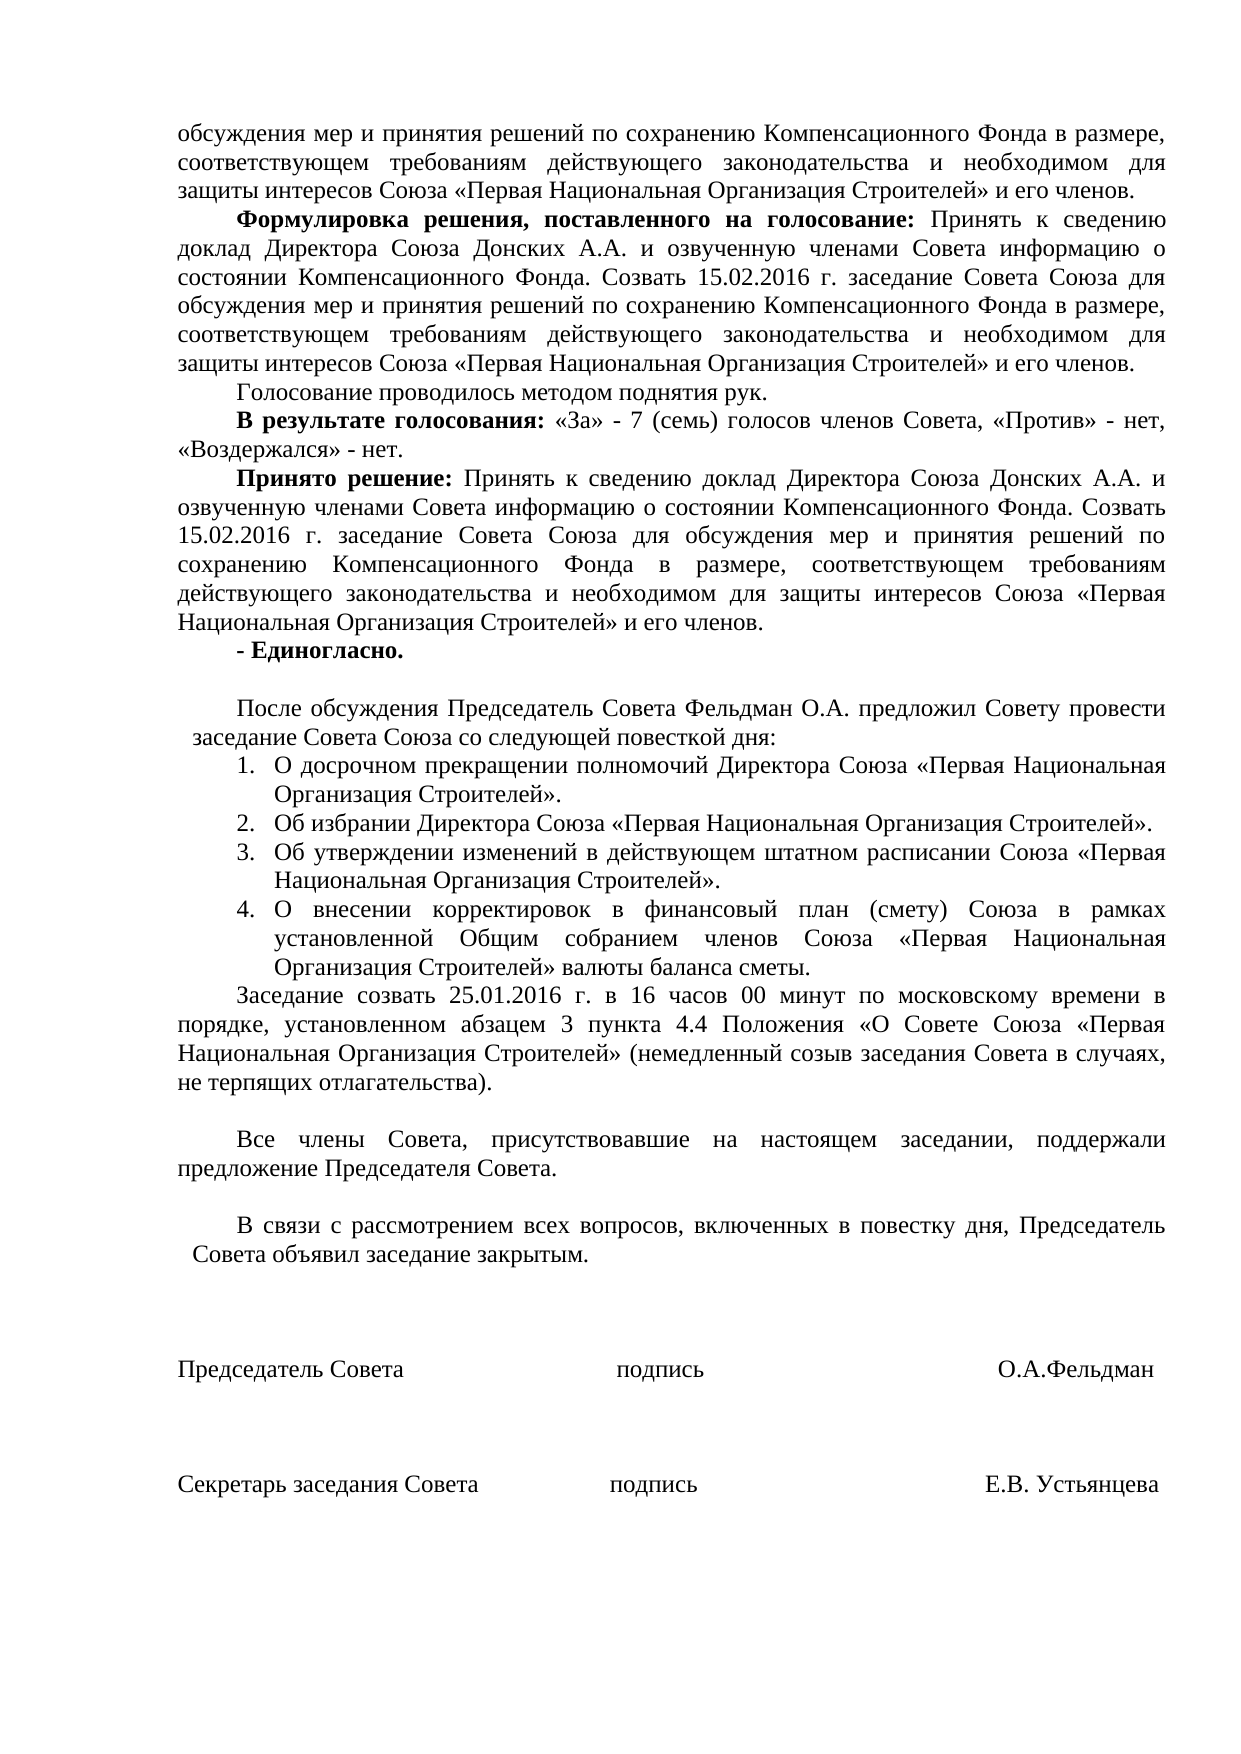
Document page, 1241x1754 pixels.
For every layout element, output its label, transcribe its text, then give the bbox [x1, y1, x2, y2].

text Все члены Совета, присутствовавшие на настоящем заседании, поддержали предложение Председателя Совета. [177, 1124, 1166, 1182]
text Председатель Совета подпись О.А.Фельдман [177, 1354, 1167, 1383]
text - Единогласно. [177, 636, 1167, 664]
list Об избрании Директора Союза «Первая Национальная Организация Строителей». [236, 808, 1167, 837]
text Формулировка решения, поставленного на голосование: Принять к сведению доклад Директора Союза Донских А.А. и озвученную членами Совета информацию о состоянии Компенсационного Фонда. Созвать 15.02.2016 г. заседание Совета Союза для обсуждения мер и принятия решений по сохранению Компенсационного Фонда в размере, соответствующем требованиям действующего законодательства и необходимом для защиты интересов Союза «Первая Национальная Организация Строителей» и его членов. [177, 204, 1167, 377]
text После обсуждения Председатель Совета Фельдман О.А. предложил Совету провести заседание Совета Союза со следующей повесткой дня: [192, 693, 1167, 751]
text В результате голосования: «За» - 7 (семь) голосов членов Совета, «Против» - нет, «Воздержался» - нет. [177, 406, 1167, 463]
text В связи с рассмотрением всех вопросов, включенных в повестку дня, Председатель Совета объявил заседание закрытым. [192, 1211, 1167, 1268]
list О внесении корректировок в финансовый план (смету) Союза в рамках установленной Общим собранием членов Союза «Первая Национальная Организация Строителей» валюты баланса сметы. [236, 894, 1167, 981]
list Об утверждении изменений в действующем штатном расписании Союза «Первая Национальная Организация Строителей». [236, 837, 1167, 894]
list О досрочном прекращении полномочий Директора Союза «Первая Национальная Организация Строителей». [236, 751, 1167, 808]
text Голосование проводилось методом поднятия рук. [177, 377, 1167, 406]
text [177, 118, 1166, 204]
text Принято решение: Принять к сведению доклад Директора Союза Донских А.А. и озвученную членами Совета информацию о состоянии Компенсационного Фонда. Созвать 15.02.2016 г. заседание Совета Союза для обсуждения мер и принятия решений по сохранению Компенсационного Фонда в размере, соответствующем требованиям действующего законодательства и необходимом для защиты интересов Союза «Первая Национальная Организация Строителей» и его членов. [177, 463, 1167, 636]
text Заседание созвать 25.01.2016 г. в 16 часов 00 минут по московскому времени в порядке, установленном абзацем 3 пункта 4.4 Положения «О Совете Союза «Первая Национальная Организация Строителей» (немедленный созыв заседания Совета в случаях, не терпящих отлагательства). [177, 981, 1166, 1096]
text Секретарь заседания Совета подпись Е.В. Устьянцева [177, 1469, 1167, 1498]
